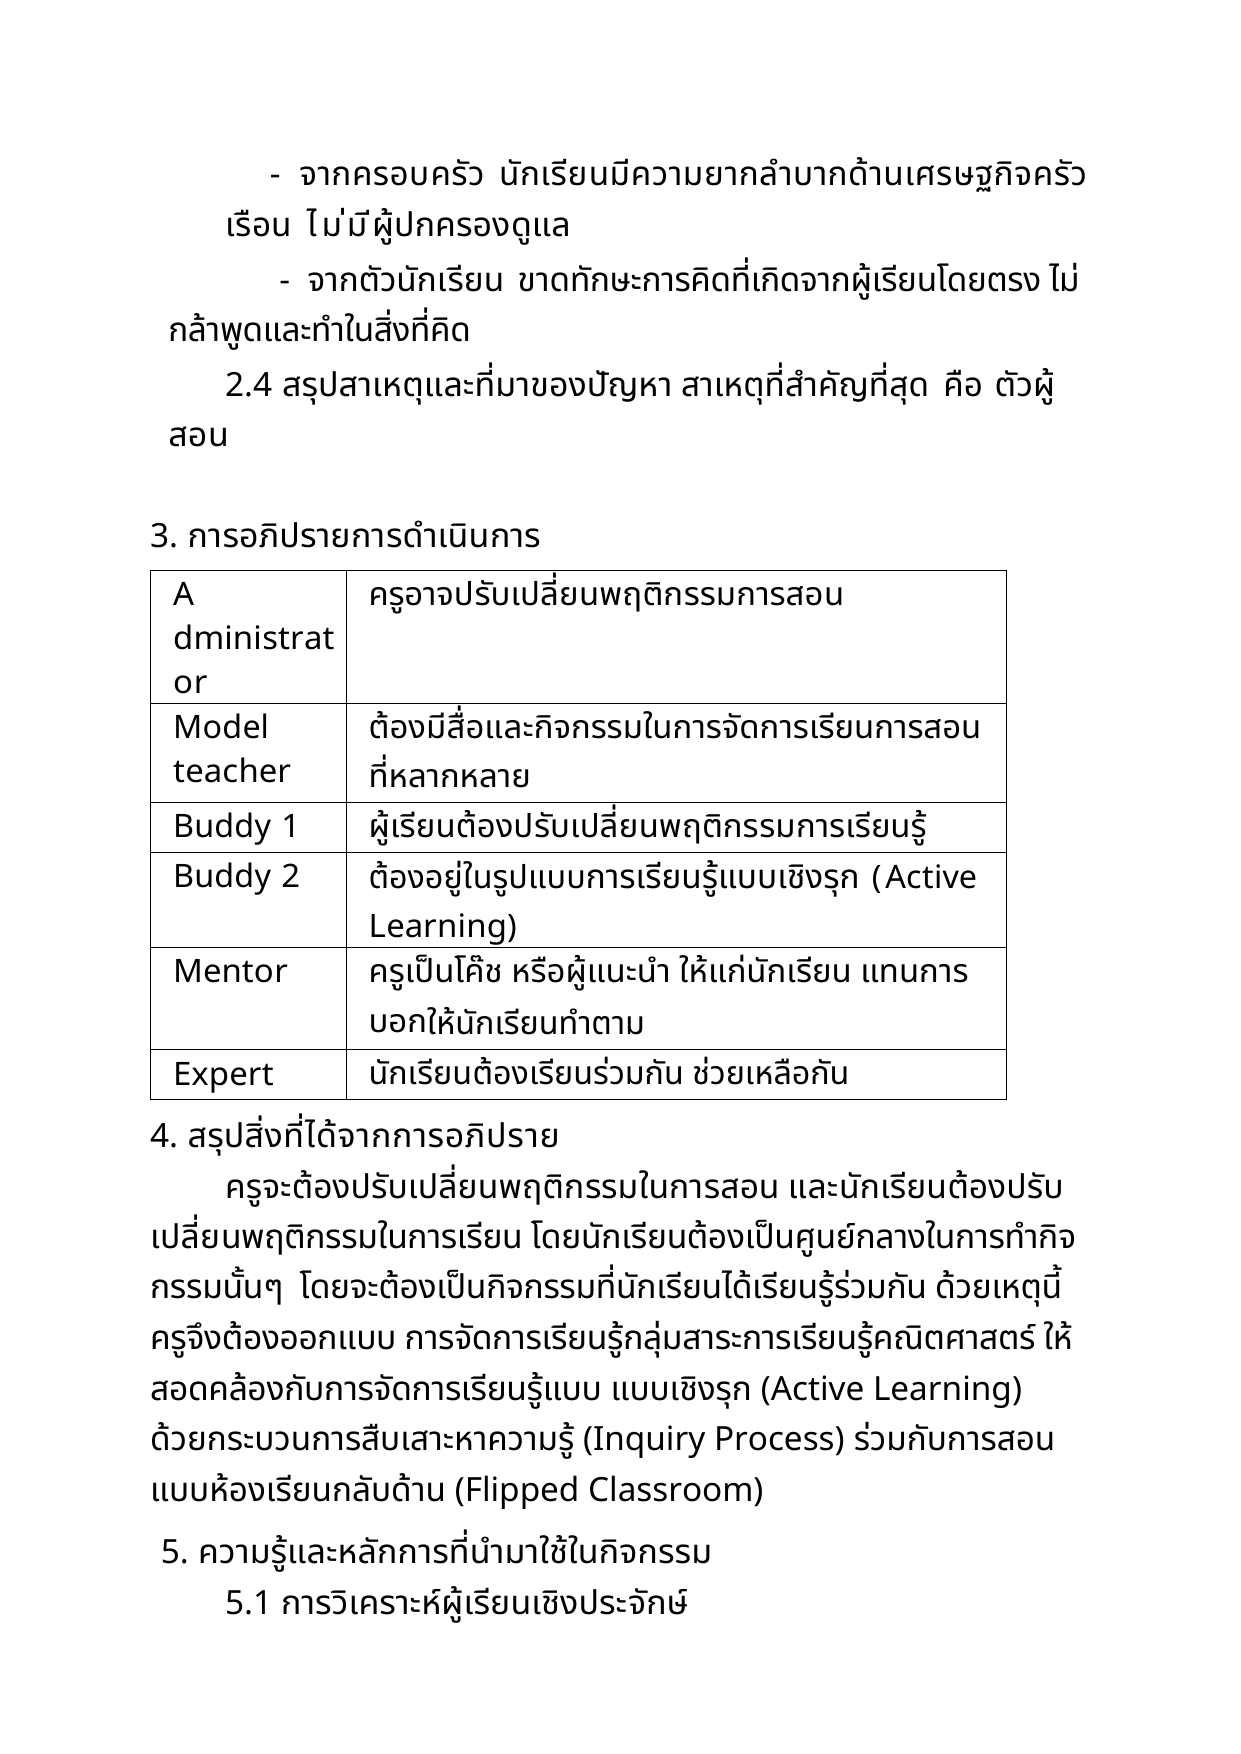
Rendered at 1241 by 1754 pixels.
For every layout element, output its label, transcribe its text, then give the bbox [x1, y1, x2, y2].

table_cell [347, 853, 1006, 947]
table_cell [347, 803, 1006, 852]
text 3. การอภิปรายการดำเนินการ [150, 512, 1090, 562]
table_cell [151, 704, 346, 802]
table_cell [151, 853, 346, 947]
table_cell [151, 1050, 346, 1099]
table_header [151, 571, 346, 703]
text 5.1 การวิเคราะห์ผู้เรียนเชิงประจักษ์ [150, 1579, 1078, 1629]
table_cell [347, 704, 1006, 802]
text - จากตัวนักเรียน ขาดทักษะการคิดที่เกิดจากผู้เรียนโดยตรง ไม่กล้าพูดและทำในสิ่งที่คิด [168, 255, 1090, 356]
text 5. ความรู้และหลักการที่นำมาใช้ในกิจกรรม [161, 1516, 1078, 1579]
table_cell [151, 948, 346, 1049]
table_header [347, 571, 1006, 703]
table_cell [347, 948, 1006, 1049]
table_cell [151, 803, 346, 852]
text 4. สรุปสิ่งที่ได้จากการอภิปราย [150, 1100, 1078, 1163]
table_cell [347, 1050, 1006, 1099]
text 2.4 สรุปสาเหตุและที่มาของปัญหา สาเหตุที่สำคัญที่สุด คือ ตัวผู้สอน [168, 361, 1090, 462]
text - จากครอบครัว นักเรียนมีความยากลำบากด้านเศรษฐกิจครัวเรือน ไม่มีผู้ปกครองดูแล [225, 150, 1090, 251]
text ครูจะต้องปรับเปลี่ยนพฤติกรรมในการสอน และนักเรียนต้องปรับเปลี่ยนพฤติกรรมในการเรียน โดยนักเรียนต้องเป็นศูนย์กลางในการทำกิจกรรมนั้นๆ โดยจะต้องเป็นกิจกรรมที่นักเรียนได้เรียนรู้ร่วมกัน ด้วยเหตุนี้ครูจึงต้องออกแบบ การจัดการเรียนรู้กลุ่มสาระการเรียนรู้คณิตศาสตร์ ให้สอดคล้องกับการจัดการเรียนรู้แบบ แบบเชิงรุก (Active Learning) ด้วยกระบวนการสืบเสาะหาความรู้ (Inquiry Process) ร่วมกับการสอนแบบห้องเรียนกลับด้าน (Flipped Classroom) [150, 1163, 1078, 1516]
